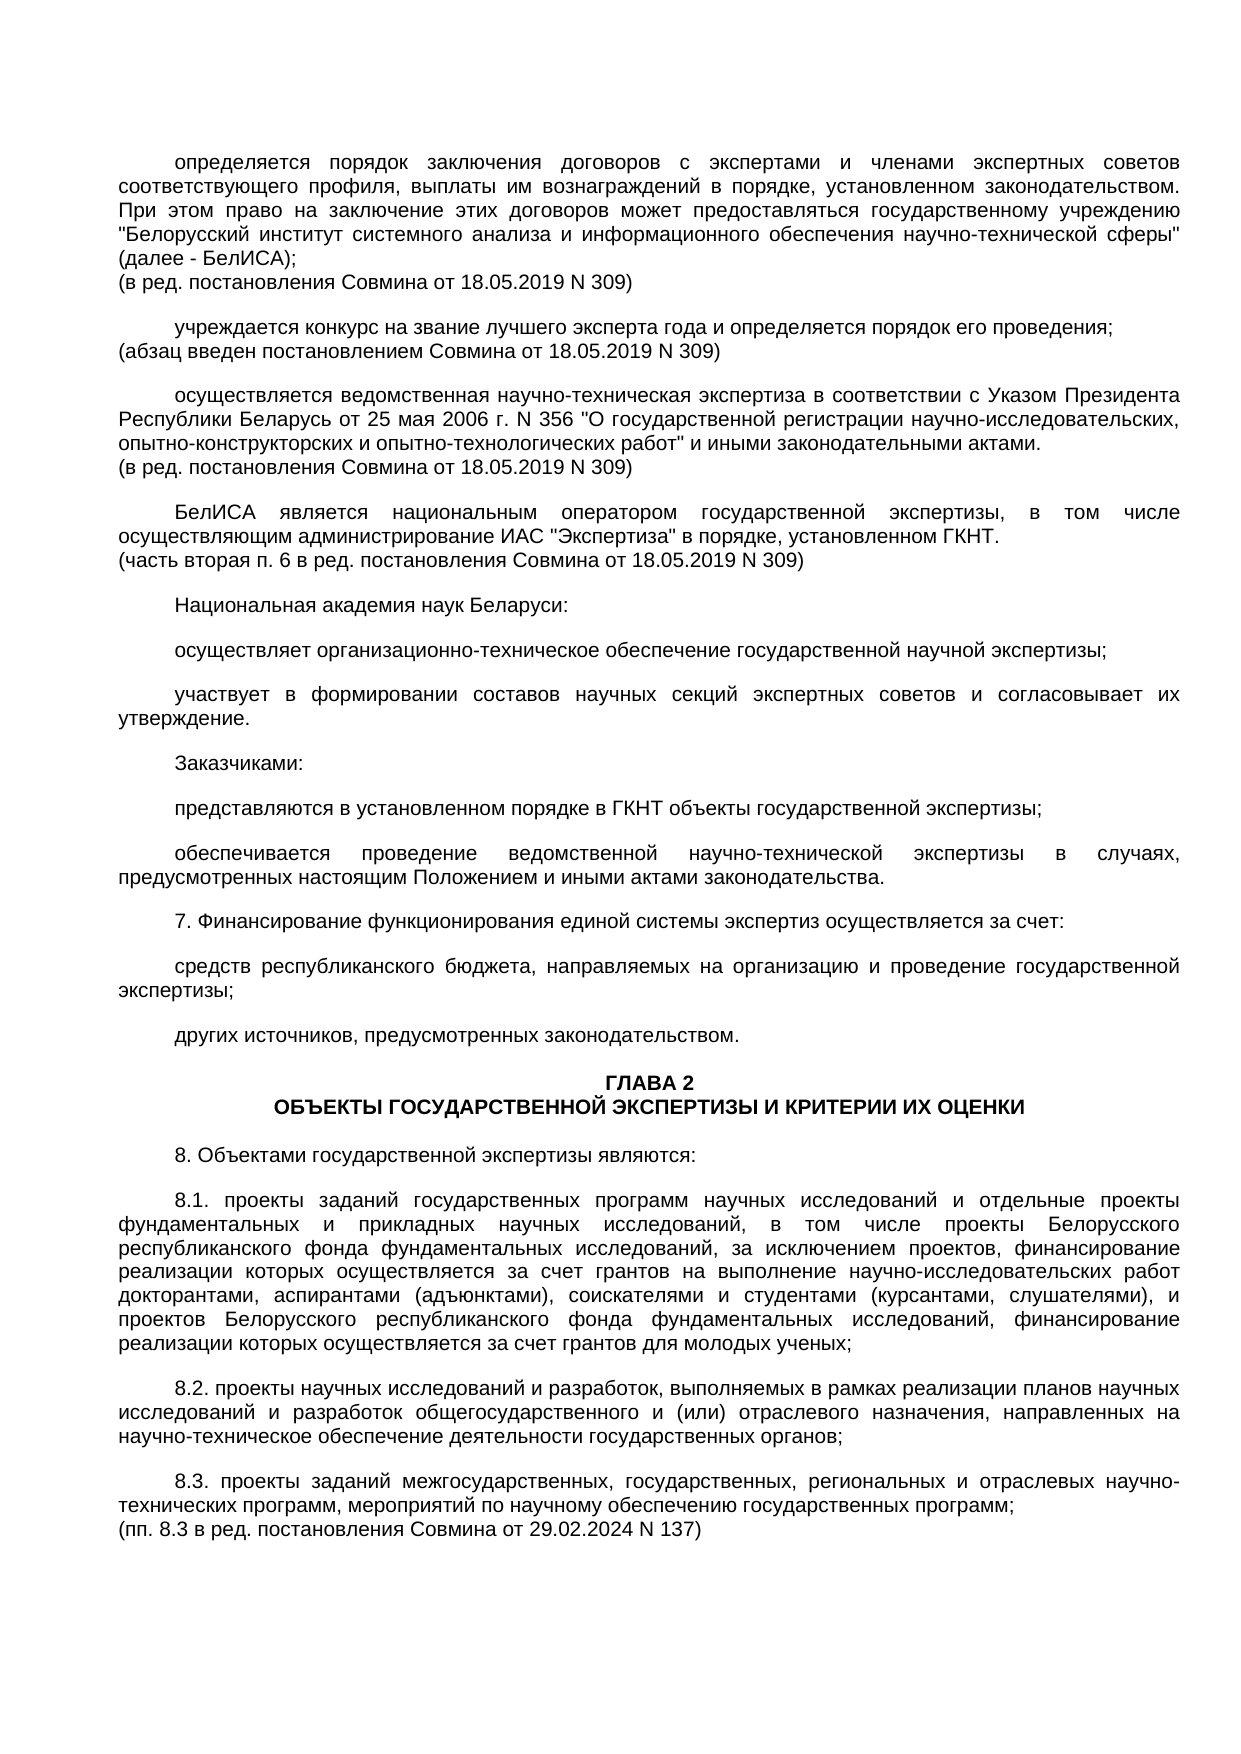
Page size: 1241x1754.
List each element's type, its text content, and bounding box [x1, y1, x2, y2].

text осуществляет организационно-техническое обеспечение государственной научной экспертизы; [118, 637, 1181, 661]
text (в ред. постановления Совмина от 18.05.2019 N 309) [118, 455, 1181, 479]
text (пп. 8.3 в ред. постановления Совмина от 29.02.2024 N 137) [118, 1517, 1181, 1541]
text других источников, предусмотренных законодательством. [118, 1023, 1181, 1047]
text 7. Финансирование функционирования единой системы экспертиз осуществляется за счет: [118, 909, 1181, 933]
text средств республиканского бюджета, направляемых на организацию и проведение государственной экспертизы; [118, 954, 1181, 1002]
text осуществляется ведомственная научно-техническая экспертиза в соответствии с Указом Президента Республики Беларусь от 25 мая 2006 г. N 356 "О государственной регистрации научно-исследовательских, опытно-конструкторских и опытно-технологических работ" и иными законодательными актами. [118, 383, 1181, 455]
text (абзац введен постановлением Совмина от 18.05.2019 N 309) [118, 338, 1181, 362]
text представляются в установленном порядке в ГКНТ объекты государственной экспертизы; [118, 796, 1181, 820]
text Заказчиками: [118, 751, 1181, 775]
text (часть вторая п. 6 в ред. постановления Совмина от 18.05.2019 N 309) [118, 548, 1181, 572]
text Национальная академия наук Беларуси: [118, 593, 1181, 617]
text (в ред. постановления Совмина от 18.05.2019 N 309) [118, 270, 1181, 294]
text учреждается конкурс на звание лучшего эксперта года и определяется порядок его проведения; [118, 314, 1181, 338]
text обеспечивается проведение ведомственной научно-технической экспертизы в случаях, предусмотренных настоящим Положением и иными актами законодательства. [118, 841, 1181, 888]
text 8.3. проекты заданий межгосударственных, государственных, региональных и отраслевых научно-технических программ, мероприятий по научному обеспечению государственных программ; [118, 1469, 1181, 1517]
text ОБЪЕКТЫ ГОСУДАРСТВЕННОЙ ЭКСПЕРТИЗЫ И КРИТЕРИИ ИХ ОЦЕНКИ [118, 1095, 1181, 1119]
text участвует в формировании составов научных секций экспертных советов и согласовывает их утверждение. [118, 682, 1181, 730]
text 8.2. проекты научных исследований и разработок, выполняемых в рамках реализации планов научных исследований и разработок общегосударственного и (или) отраслевого назначения, направленных на научно-техническое обеспечение деятельности государственных органов; [118, 1376, 1181, 1448]
text определяется порядок заключения договоров с экспертами и членами экспертных советов соответствующего профиля, выплаты им вознаграждений в порядке, установленном законодательством. При этом право на заключение этих договоров может предоставляться государственному учреждению "Белорусский институт системного анализа и информационного обеспечения научно-технической сферы" (далее - БелИСА); [118, 150, 1181, 270]
text БелИСА является национальным оператором государственной экспертизы, в том числе осуществляющим администрирование ИАС "Экспертиза" в порядке, установленном ГКНТ. [118, 500, 1181, 548]
text 8. Объектами государственной экспертизы являются: [118, 1143, 1181, 1167]
text ГЛАВА 2 [118, 1071, 1181, 1095]
text 8.1. проекты заданий государственных программ научных исследований и отдельные проекты фундаментальных и прикладных научных исследований, в том числе проекты Белорусского республиканского фонда фундаментальных исследований, за исключением проектов, финансирование реализации которых осуществляется за счет грантов на выполнение научно-исследовательских работ докторантами, аспирантами (адъюнктами), соискателями и студентами (курсантами, слушателями), и проектов Белорусского республиканского фонда фундаментальных исследований, финансирование реализации которых осуществляется за счет грантов для молодых ученых; [118, 1187, 1181, 1355]
